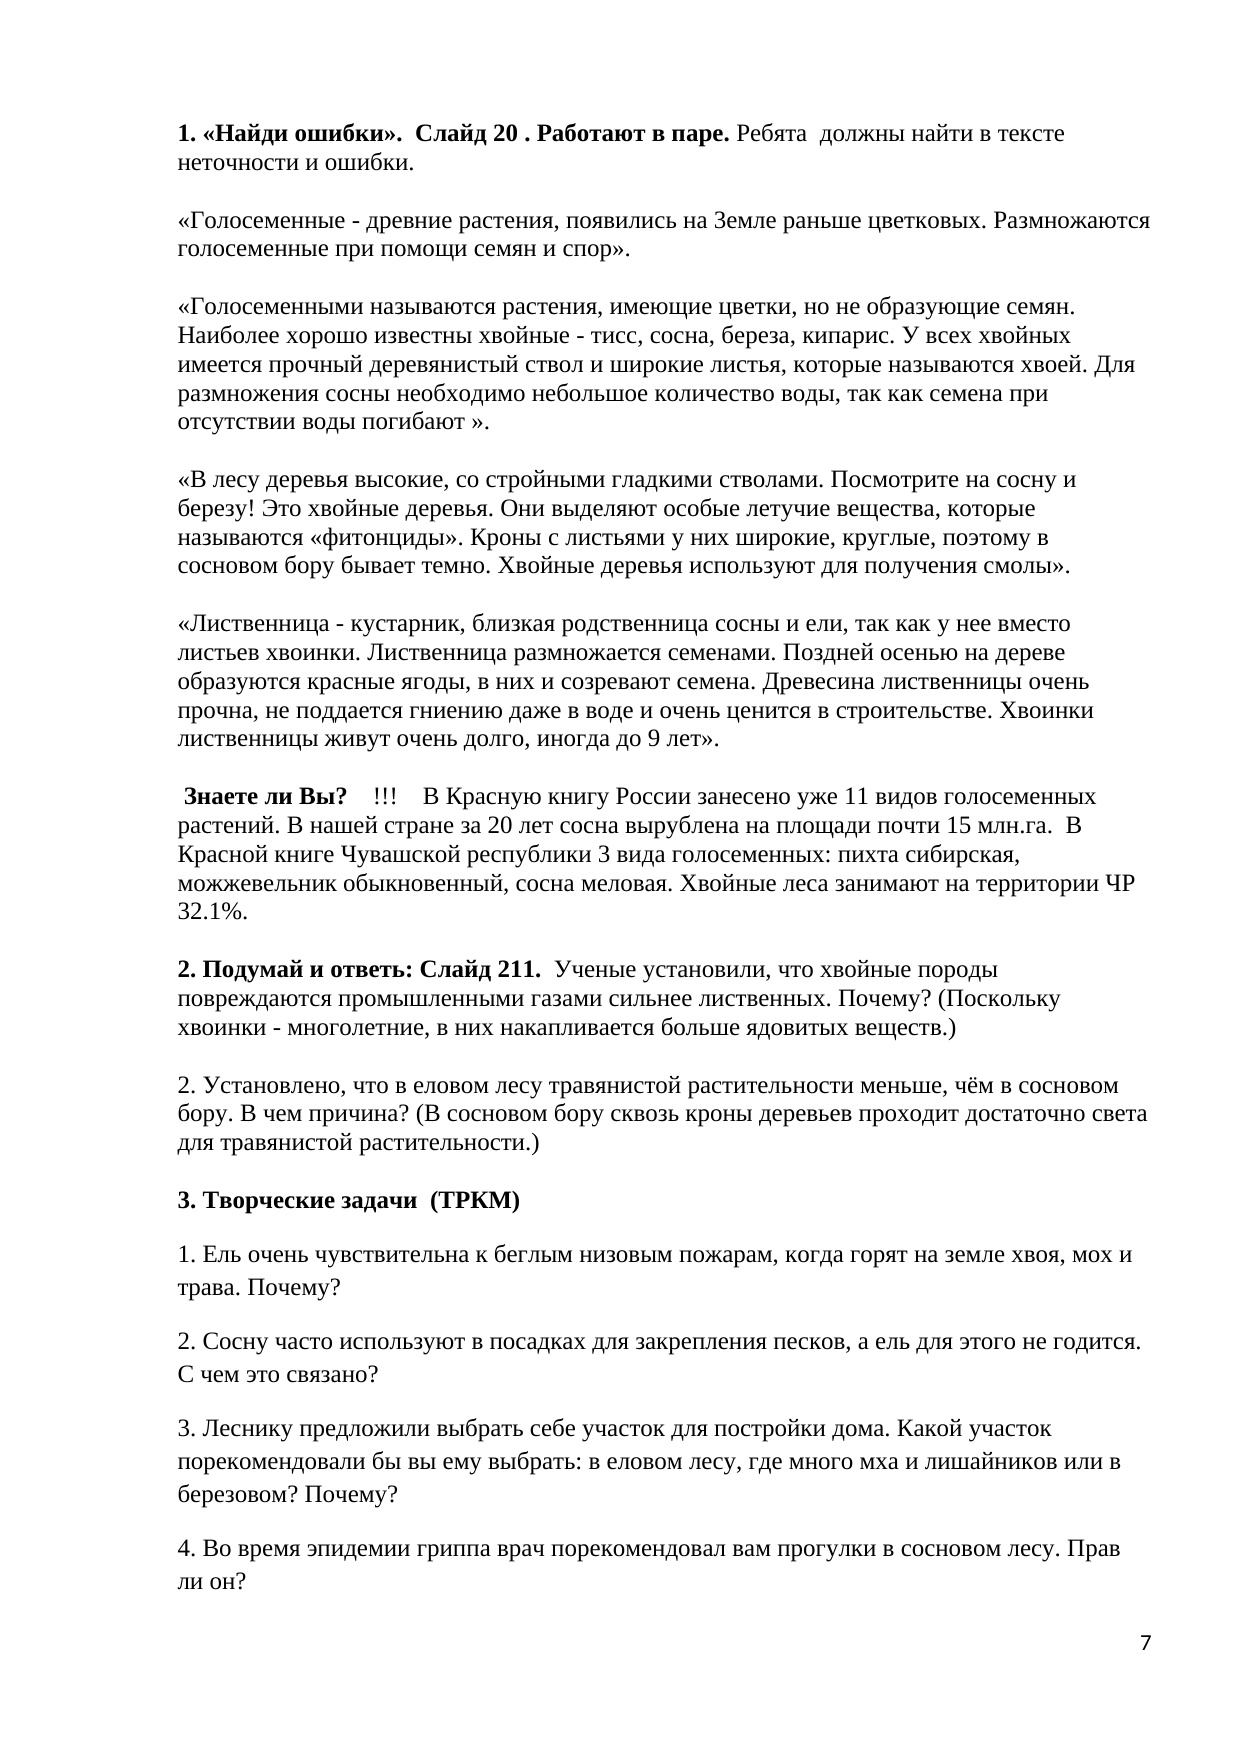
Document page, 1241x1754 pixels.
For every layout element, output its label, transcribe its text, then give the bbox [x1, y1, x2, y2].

text 2. Сосну часто используют в посадках для закрепления песков, а ель для этого не годится. С чем это связано? [177, 1326, 1152, 1388]
text Знаете ли Вы? !!! В Красную книгу России занесено уже 11 видов голосеменных растений. В нашей стране за 20 лет сосна вырублена на площади почти 15 млн.га. В Красной книге Чувашской республики 3 вида голосеменных: пихта сибирская, можжевельник обыкновенный, сосна меловая. Хвойные леса занимают на территории ЧР 32.1%. [177, 781, 1152, 925]
text 3. Творческие задачи (ТРКМ) [177, 1185, 1152, 1214]
text 1. Ель очень чувствительна к беглым низовым пожарам, когда горят на земле хвоя, мох и трава. Почему? [177, 1239, 1152, 1301]
text 2. Подумай и ответь: Слайд 211. Ученые установили, что хвойные породы повреждаются промышленными газами сильнее лиственных. Почему? (Поскольку хвоинки - многолетние, в них накапливается больше ядовитых веществ.) [177, 954, 1152, 1041]
text 2. Установлено, что в еловом лесу травянистой растительности меньше, чём в сосновом бору. В чем причина? (В сосновом бору сквозь кроны деревьев проходит достаточно света для травянистой растительности.) [177, 1070, 1152, 1156]
text 3. Леснику предложили выбрать себе участок для постройки дома. Какой участок порекомендовали бы вы ему выбрать: в еловом лесу, где много мха и лишайников или в березовом? Почему? [177, 1413, 1152, 1508]
text «Голосеменными называются растения, имеющие цветки, но не образующие семян. Наиболее хорошо известны хвойные - тисс, сосна, береза, кипарис. У всех хвойных имеется прочный деревянистый ствол и широкие листья, которые называются хвоей. Для размножения сосны необходимо небольшое количество воды, так как семена при отсутствии воды погибают ». [177, 291, 1152, 435]
text 4. Во время эпидемии гриппа врач порекомендовал вам прогулки в сосновом лесу. Прав ли он? [177, 1533, 1152, 1594]
text «Голосеменные - древние растения, появились на 3емле раньше цветковых. Размножаются голосеменные при помощи семян и спор». [177, 205, 1152, 262]
text «В лесу деревья высокие, со стройными гладкими стволами. Посмотрите на сосну и березу! Это хвойные деревья. Они выделяют особые летучие вещества, которые называются «фитонциды». Кроны с листьями у них широкие, круглые, поэтому в сосновом бору бывает темно. Хвойные деревья используют для получения смолы». [177, 464, 1152, 579]
text 1. «Найди ошибки». Слайд 20 . Работают в паре. Ребята должны найти в тексте неточности и ошибки. [177, 118, 1152, 176]
text «Лиственница - кустарник, близкая родственница сосны и ели, так как у нее вместо листьев хвоинки. Лиственница размножается семенами. Поздней осенью на дереве образуются красные ягоды, в них и созревают семена. Древесина лиственницы очень прочна, не поддается гниению даже в воде и очень ценится в строительстве. Хвоинки лиственницы живут очень долго, иногда до 9 лет». [177, 608, 1152, 752]
